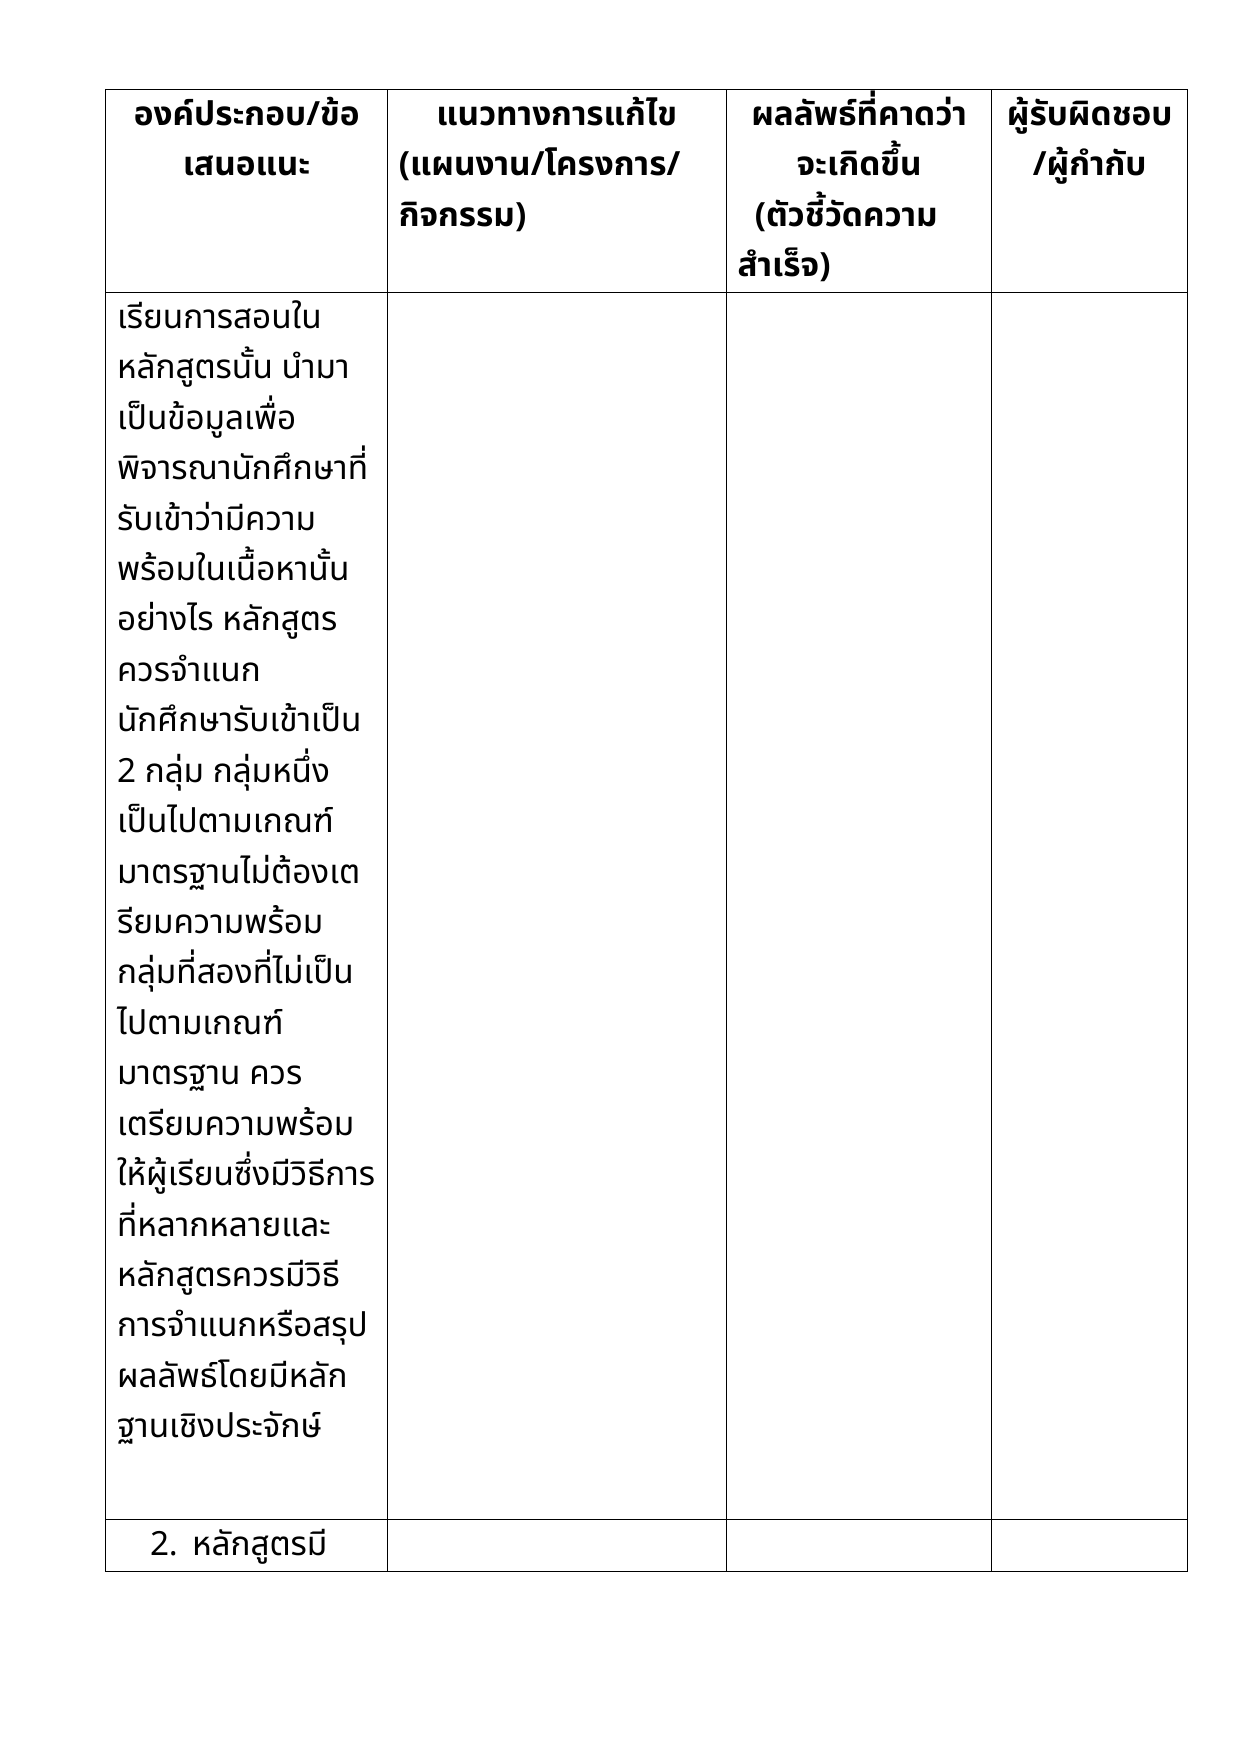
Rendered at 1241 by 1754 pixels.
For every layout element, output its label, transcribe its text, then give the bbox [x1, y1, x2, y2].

table_cell [388, 1520, 726, 1571]
table_cell [727, 1520, 991, 1571]
table_cell [992, 1520, 1187, 1571]
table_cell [106, 1520, 387, 1571]
table_header แนวทางการแก้ไข (แผนงาน/โครงการ/กิจกรรม) [388, 90, 726, 292]
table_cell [106, 293, 387, 1519]
table_cell [727, 293, 991, 1519]
table_header ผลลัพธ์ที่คาดว่าจะเกิดขึ้น (ตัวชี้วัดความสำเร็จ) [727, 90, 991, 292]
table_header องค์ประกอบ/ข้อเสนอแนะ [106, 90, 387, 292]
table_cell [388, 293, 726, 1519]
table_header ผู้รับผิดชอบ /ผู้กำกับ [992, 90, 1187, 292]
table_cell [992, 293, 1187, 1519]
